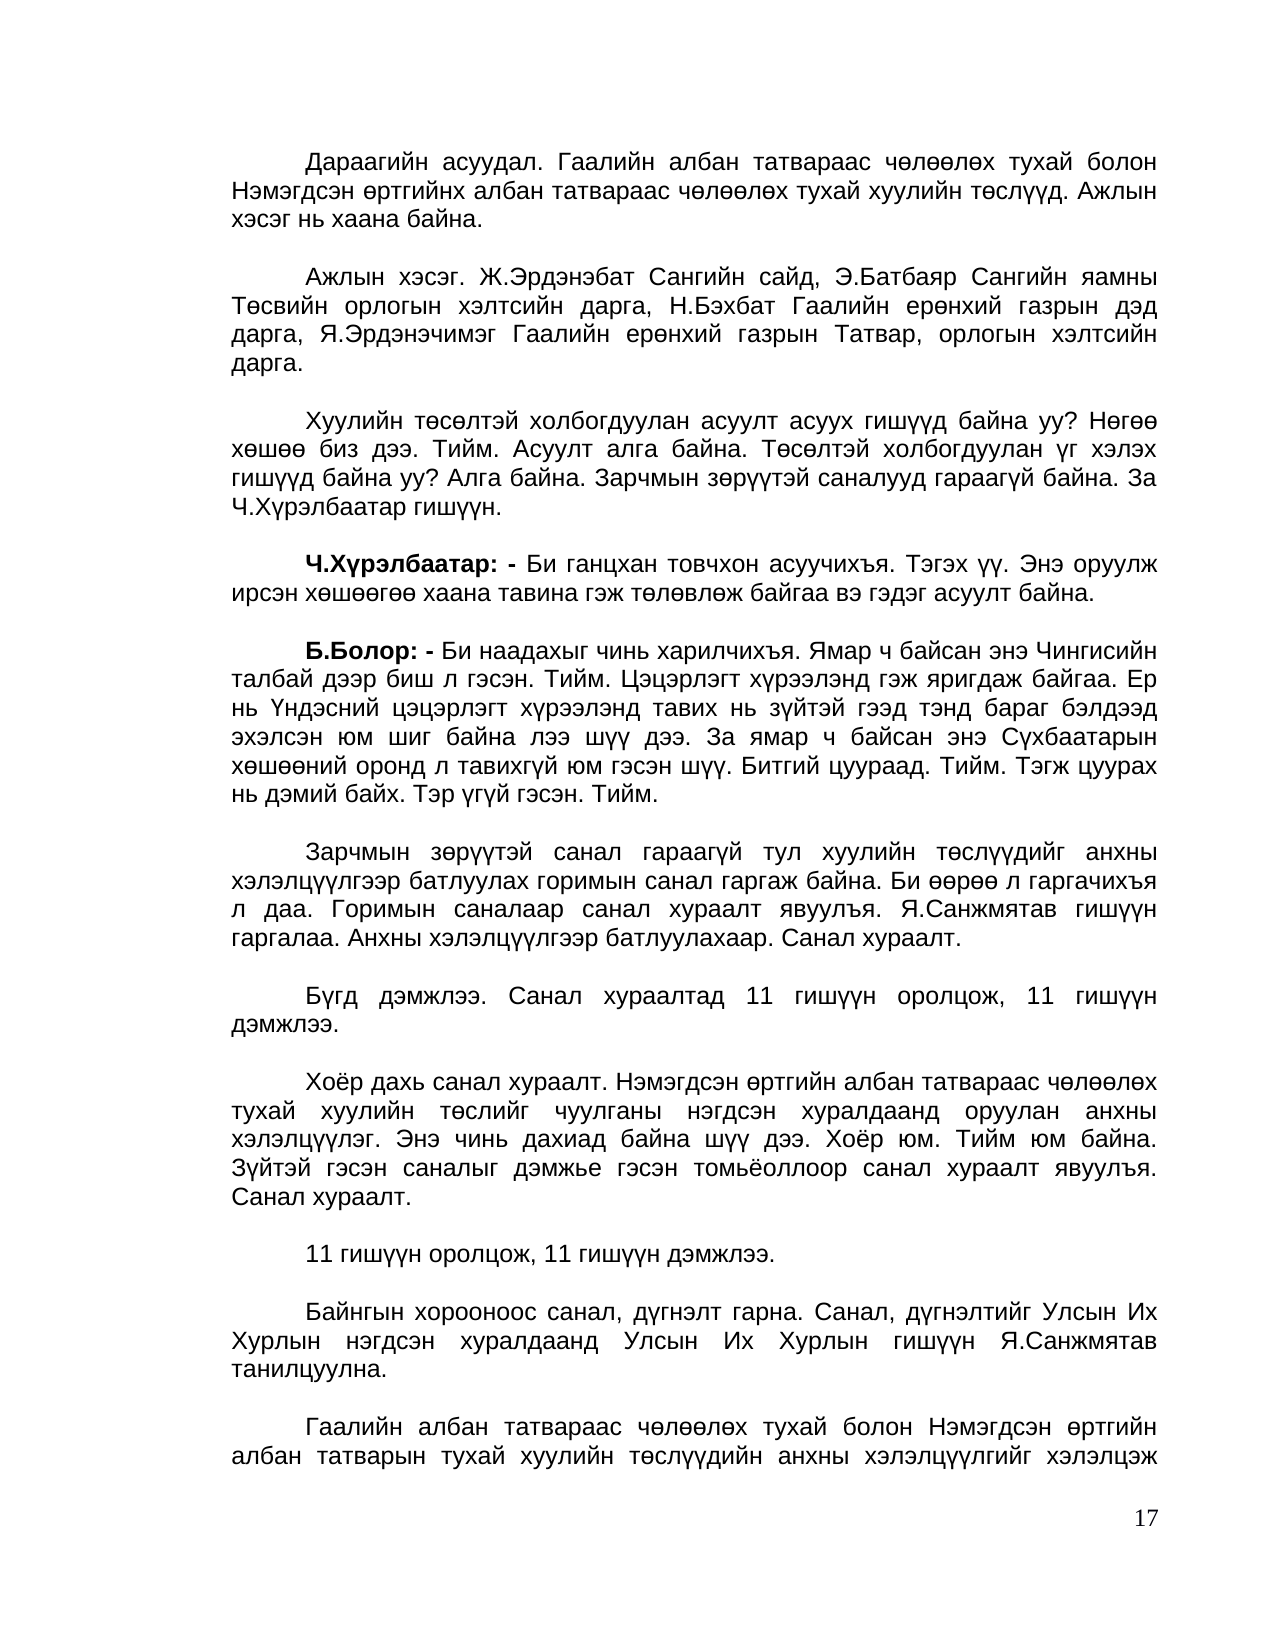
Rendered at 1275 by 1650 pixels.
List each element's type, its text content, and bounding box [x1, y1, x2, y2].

text Ч.Хүрэлбаатар: - Би ганцхан товчхон асуучихъя. Тэгэх үү. Энэ оруулж ирсэн хөшөөгөө хаана тавина гэж төлөвлөж байгаа вэ гэдэг асуулт байна. [231, 549, 1158, 607]
text 11 гишүүн оролцож, 11 гишүүн дэмжлээ. [231, 1239, 1158, 1268]
text Бүгд дэмжлээ. Санал хураалтад 11 гишүүн оролцож, 11 гишүүн дэмжлээ. [231, 981, 1158, 1038]
text Дараагийн асуудал. Гаалийн албан татвараас чөлөөлөх тухай болон Нэмэгдсэн өртгийнх албан татвараас чөлөөлөх тухай хуулийн төслүүд. Ажлын хэсэг нь хаана байна. [231, 147, 1158, 233]
text Байнгын хорооноос санал, дүгнэлт гарна. Санал, дүгнэлтийг Улсын Их Хурлын нэгдсэн хуралдаанд Улсын Их Хурлын гишүүн Я.Санжмятав танилцуулна. [231, 1297, 1158, 1383]
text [231, 1412, 1158, 1469]
text Хоёр дахь санал хураалт. Нэмэгдсэн өртгийн албан татвараас чөлөөлөх тухай хуулийн төслийг чуулганы нэгдсэн хуралдаанд оруулан анхны хэлэлцүүлэг. Энэ чинь дахиад байна шүү дээ. Хоёр юм. Тийм юм байна. Зүйтэй гэсэн саналыг дэмжье гэсэн томьёоллоор санал хураалт явуулъя. Санал хураалт. [231, 1067, 1158, 1211]
text Ажлын хэсэг. Ж.Эрдэнэбат Сангийн сайд, Э.Батбаяр Сангийн яамны Төсвийн орлогын хэлтсийн дарга, Н.Бэхбат Гаалийн ерөнхий газрын дэд дарга, Я.Эрдэнэчимэг Гаалийн ерөнхий газрын Татвар, орлогын хэлтсийн дарга. [231, 262, 1158, 377]
text Зарчмын зөрүүтэй санал гараагүй тул хуулийн төслүүдийг анхны хэлэлцүүлгээр батлуулах горимын санал гаргаж байна. Би өөрөө л гаргачихъя л даа. Горимын саналаар санал хураалт явуулъя. Я.Санжмятав гишүүн гаргалаа. Анхны хэлэлцүүлгээр батлуулахаар. Санал хураалт. [231, 837, 1158, 952]
text Хуулийн төсөлтэй холбогдуулан асуулт асуух гишүүд байна уу? Нөгөө хөшөө биз дээ. Тийм. Асуулт алга байна. Төсөлтэй холбогдуулан үг хэлэх гишүүд байна уу? Алга байна. Зарчмын зөрүүтэй саналууд гараагүй байна. За Ч.Хүрэлбаатар гишүүн. [231, 406, 1158, 521]
text Б.Болор: - Би наадахыг чинь харилчихъя. Ямар ч байсан энэ Чингисийн талбай дээр биш л гэсэн. Тийм. Цэцэрлэгт хүрээлэнд гэж яригдаж байгаа. Ер нь Үндэсний цэцэрлэгт хүрээлэнд тавих нь зүйтэй гээд тэнд бараг бэлдээд эхэлсэн юм шиг байна лээ шүү дээ. За ямар ч байсан энэ Сүхбаатарын хөшөөний оронд л тавихгүй юм гэсэн шүү. Битгий цуураад. Тийм. Тэгж цуурах нь дэмий байх. Тэр үгүй гэсэн. Тийм. [231, 636, 1158, 808]
